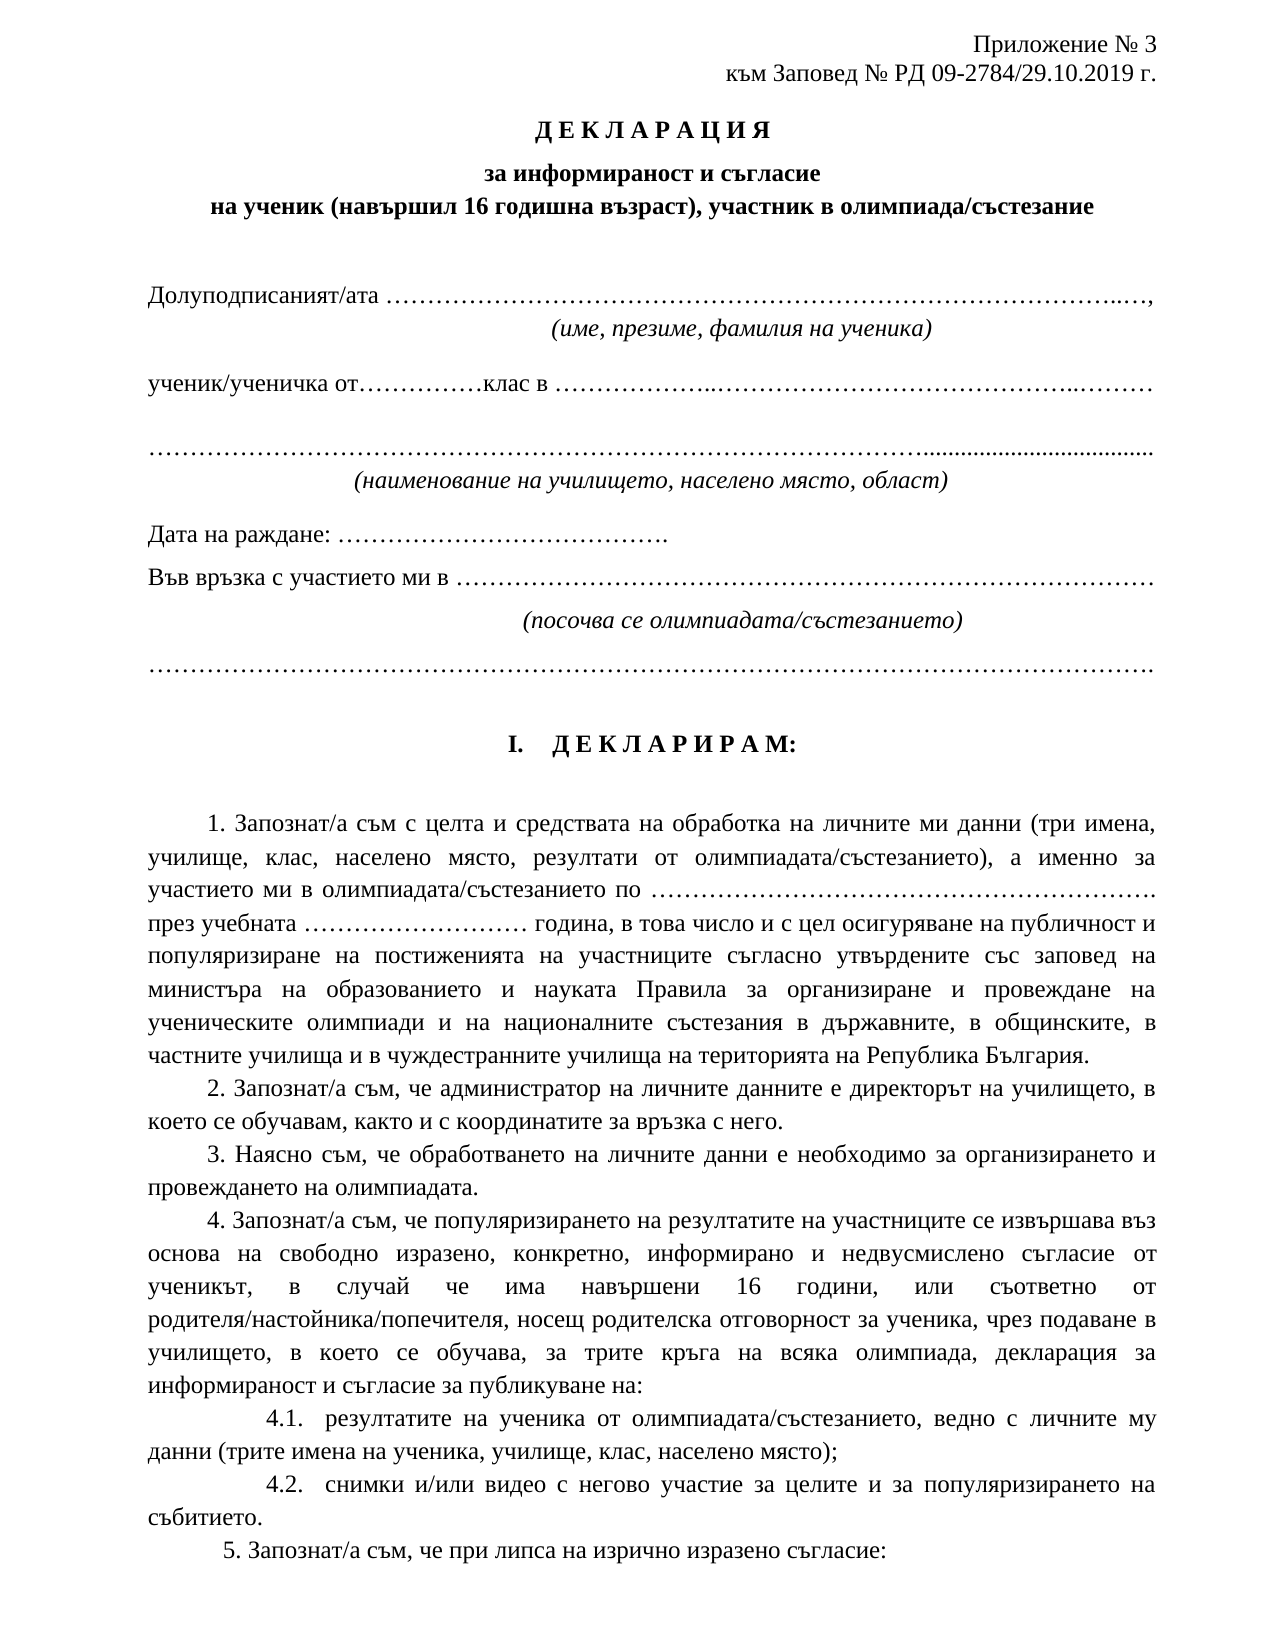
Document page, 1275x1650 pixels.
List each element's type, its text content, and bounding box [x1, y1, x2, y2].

text (наименование на училището, населено място, област) [148, 466, 1157, 494]
text 4. Запознат/а съм, че популяризирането на резултатите на участниците се извършава въз основа на свободно изразено, конкретно, информирано и недвусмислено съгласие от ученикът, в случай че има навършени 16 години, или съответно от родителя/настойника/попечителя, носещ родителска отговорност за ученика, чрез подаване в училището, в което се обучава, за трите кръга на всяка олимпиада, декларация за информираност и съгласие за публикуване на: [148, 1205, 1157, 1399]
text Във връзка с участието ми в ………………………………………………………………………… [148, 562, 1157, 591]
text 4.2. снимки и/или видео с негово участие за целите и за популяризирането на събитието. [148, 1469, 1157, 1531]
text Д Е К Л А Р А Ц И Я [148, 115, 1157, 144]
text …………………………………………………………………………………..................................... [148, 432, 1157, 461]
text 4.1. резултатите на ученика от олимпиадата/състезанието, ведно с личните му данни (трите имена на ученика, училище, клас, населено място); [148, 1403, 1157, 1465]
text Дата на раждане: …………………………………. [148, 519, 1157, 548]
text за информираност и съгласие [148, 158, 1157, 187]
text (име, презиме, фамилия на ученика) [148, 313, 1157, 342]
list Д Е К Л А Р И Р А М: [148, 729, 1157, 758]
text (посочва се олимпиадата/състезанието) [148, 606, 1157, 634]
text 3. Наясно съм, че обработването на личните данни е необходимо за организирането и провеждането на олимпиадата. [148, 1139, 1157, 1201]
text 2. Запознат/а съм, че администратор на личните данните е директорът на училището, в което се обучавам, както и с координатите за връзка с него. [148, 1073, 1157, 1135]
text 1. Запознат/а съм с целта и средствата на обработка на личните ми данни (три имена, училище, клас, населено място, резултати от олимпиадата/състезанието), а именно за участието ми в олимпиадата/състезанието по ……………………………………………………. през учебната ……………………… година, в това число и с цел осигуряване на публичност и популяризиране на постиженията на участниците съгласно утвърдените със заповед на министъра на образованието и науката Правила за организиране и провеждане на ученическите олимпиади и на националните състезания в държавните, в общинските, в частните училища и в чуждестранните училища на територията на Република България. [148, 808, 1157, 1069]
text на ученик (навършил 16 годишна възраст), участник в олимпиада/състезание [148, 191, 1157, 220]
text ученик/ученичка от……………клас в ………………..……………………………………..……… [148, 368, 1157, 397]
text Долуподписаният/ата ……………………………………………………………………………..…, [148, 280, 1157, 309]
text …………………………………………………………………………………………………………. [148, 649, 1157, 677]
text 5. Запознат/а съм, че при липса на изрично изразено съгласие: [148, 1535, 1157, 1564]
